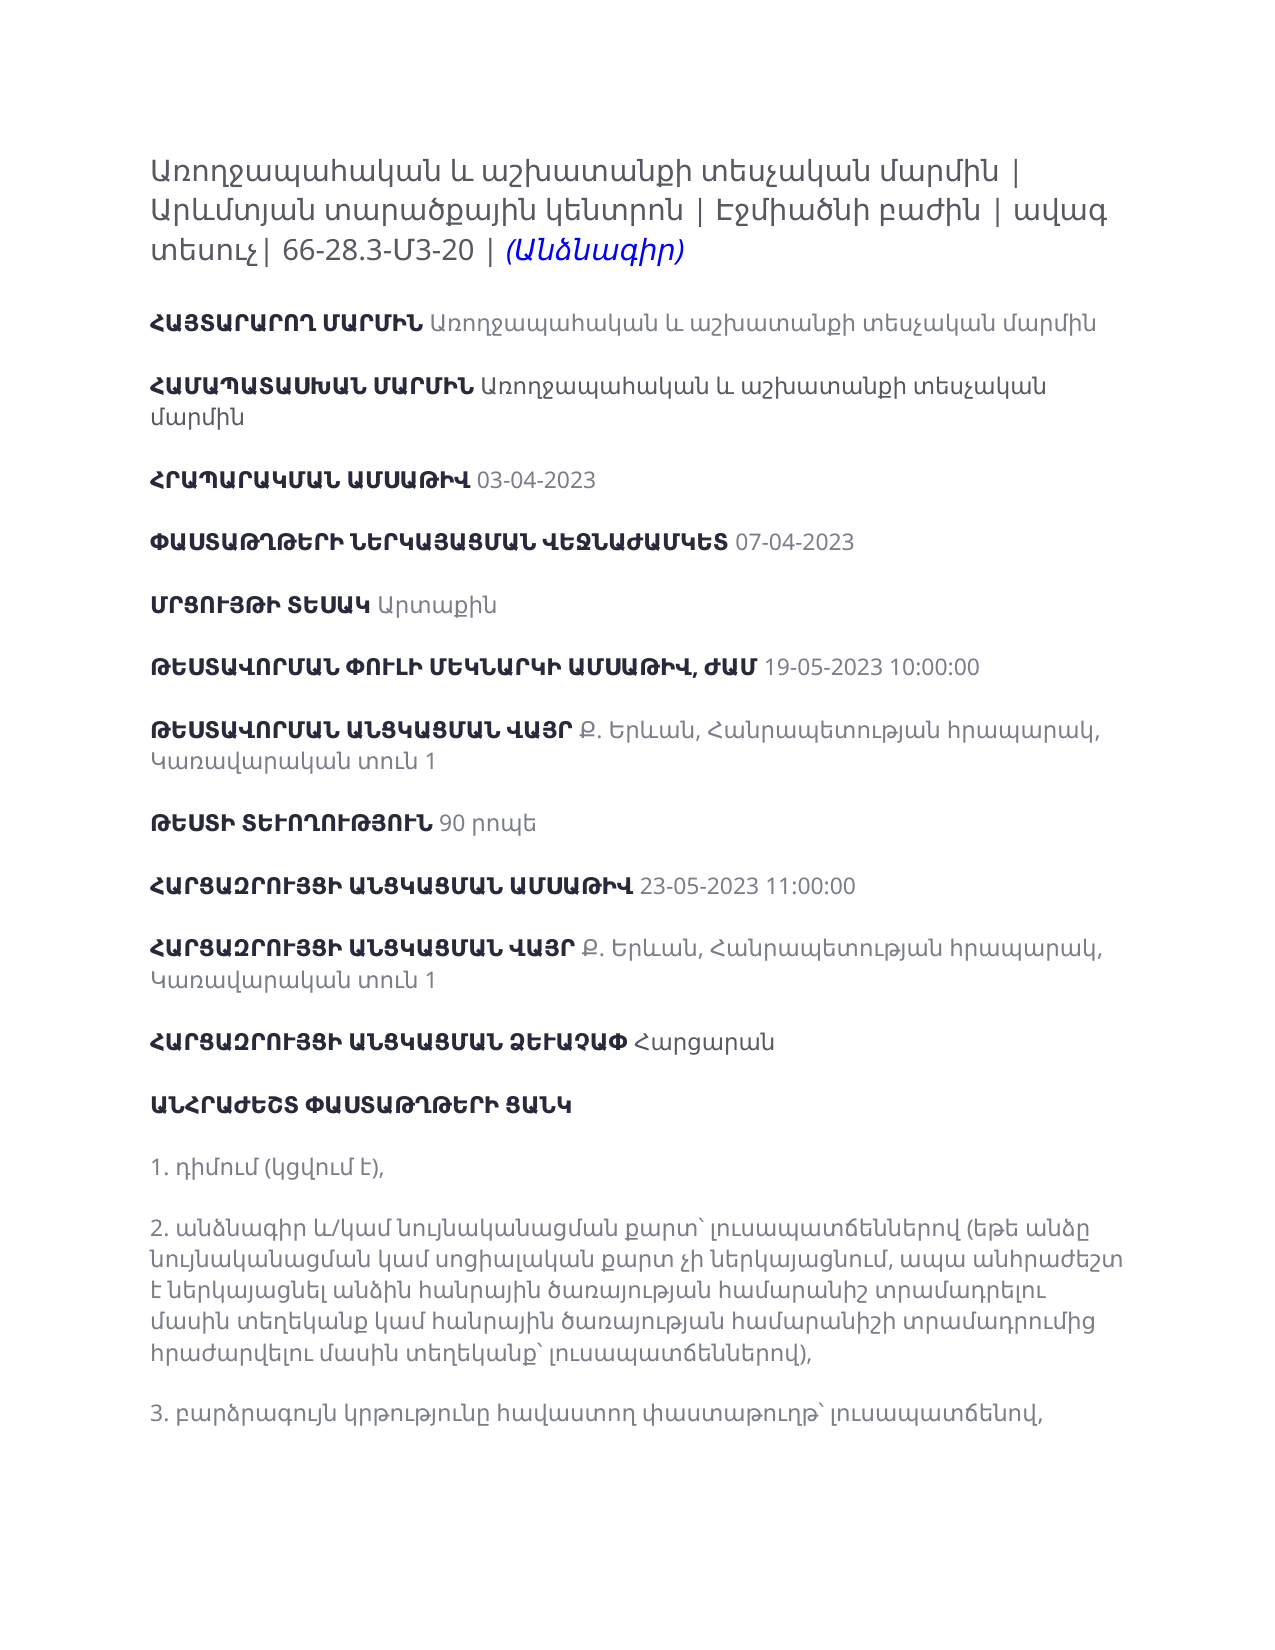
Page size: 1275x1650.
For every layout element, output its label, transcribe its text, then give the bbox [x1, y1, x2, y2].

text 2. անձնագիր և/կամ նույնականացման քարտ՝ լուսապատճեններով (եթե անձը նույնականացման կամ սոցիալական քարտ չի ներկայացնում, ապա անհրաժեշտ է ներկայացնել անձին հանրային ծառայության համարանիշ տրամադրելու մասին տեղեկանք կամ հանրային ծառայության համարանիշի տրամադրումից հրաժարվելու մասին տեղեկանք՝ լուսապատճեններով), [150, 1212, 1125, 1368]
text ՀՐԱՊԱՐԱԿՄԱՆ ԱՄՍԱԹԻՎ 03-04-2023 [150, 464, 1125, 495]
text ԹԵՍՏԱՎՈՐՄԱՆ ԱՆՑԿԱՑՄԱՆ ՎԱՅՐ Ք. Երևան, Հանրապետության հրապարակ, Կառավարական տուն 1 [150, 714, 1125, 776]
text Առողջապահական և աշխատանքի տեսչական մարմին | Արևմտյան տարածքային կենտրոն | Էջմիածնի բաժին | ավագ տեսուչ| 66-28.3-Մ3-20 | (Անձնագիր) [150, 150, 1125, 269]
text ՄՐՑՈՒՅԹԻ ՏԵՍԱԿ Արտաքին [150, 589, 1125, 620]
text ՀԱՐՑԱԶՐՈՒՅՑԻ ԱՆՑԿԱՑՄԱՆ ՁԵՒԱՉԱՓ Հարցարան [150, 1026, 1125, 1057]
text ՓԱՍՏԱԹՂԹԵՐԻ ՆԵՐԿԱՅԱՑՄԱՆ ՎԵՋՆԱԺԱՄԿԵՏ 07-04-2023 [150, 526, 1125, 557]
text ՀԱՐՑԱԶՐՈՒՅՑԻ ԱՆՑԿԱՑՄԱՆ ԱՄՍԱԹԻՎ 23-05-2023 11:00:00 [150, 870, 1125, 901]
text ԹԵՍՏԻ ՏԵՒՈՂՈՒԹՅՈՒՆ 90 րոպե [150, 807, 1125, 839]
text ՀԱՅՏԱՐԱՐՈՂ ՄԱՐՄԻՆ Առողջապահական և աշխատանքի տեսչական մարմին [150, 307, 1125, 339]
text ԹԵՍՏԱՎՈՐՄԱՆ ՓՈՒԼԻ ՄԵԿՆԱՐԿԻ ԱՄՍԱԹԻՎ, ԺԱՄ 19-05-2023 10:00:00 [150, 651, 1125, 682]
text 3. բարձրագույն կրթությունը հավաստող փաստաթուղթ՝ լուսապատճենով, [150, 1397, 1125, 1428]
text ԱՆՀՐԱԺԵՇՏ ՓԱՍՏԱԹՂԹԵՐԻ ՑԱՆԿ [150, 1089, 1125, 1120]
text ՀԱՄԱՊԱՏԱՍԽԱՆ ՄԱՐՄԻՆ Առողջապահական և աշխատանքի տեսչական մարմին [150, 370, 1125, 432]
text 1. դիմում (կցվում է), [150, 1151, 1125, 1182]
text ՀԱՐՑԱԶՐՈՒՅՑԻ ԱՆՑԿԱՑՄԱՆ ՎԱՅՐ Ք. Երևան, Հանրապետության հրապարակ, Կառավարական տուն 1 [150, 932, 1125, 995]
